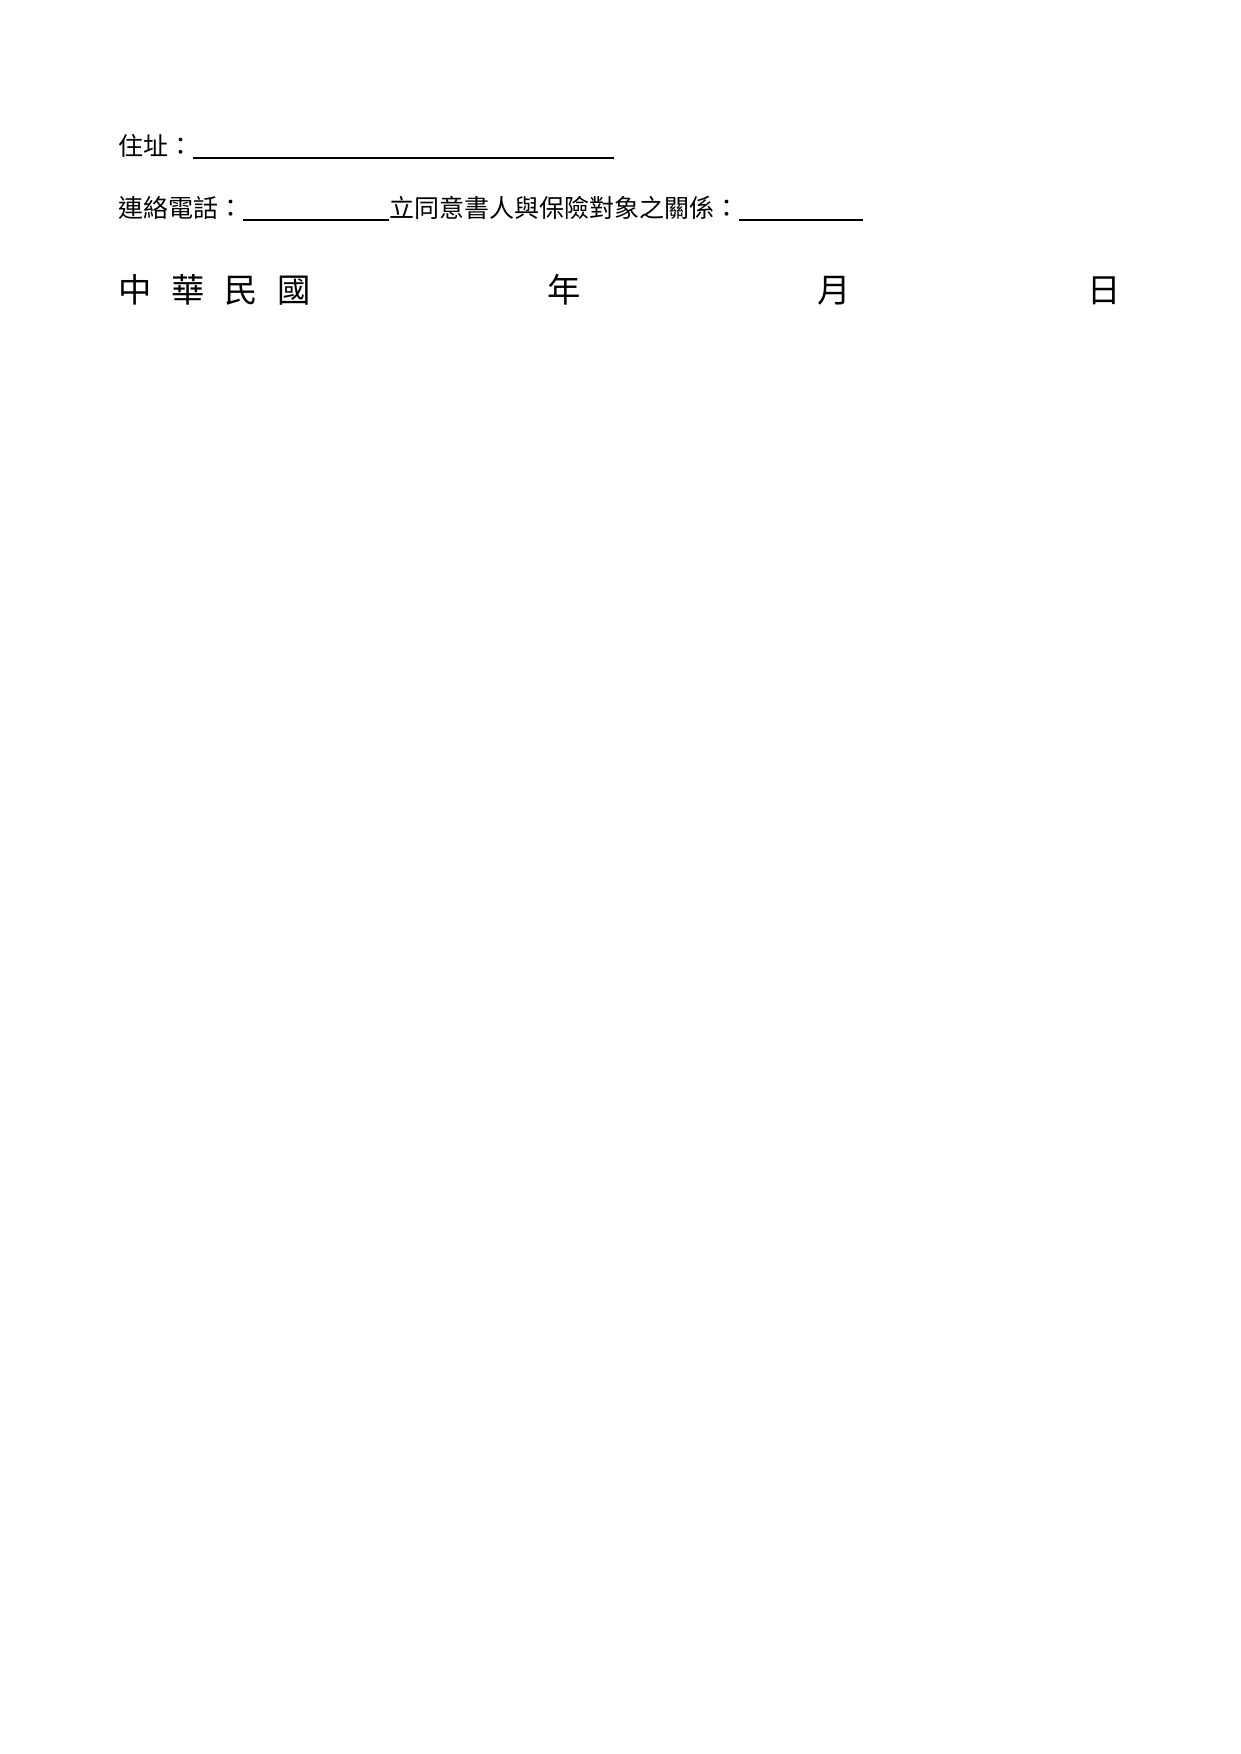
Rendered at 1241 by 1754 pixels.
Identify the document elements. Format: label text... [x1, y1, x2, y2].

text 連絡電話： 立同意書人與保險對象之關係： [118, 188, 1122, 225]
text 住址： [118, 125, 1122, 163]
text 中華民國 年 月 日 [118, 250, 1122, 325]
